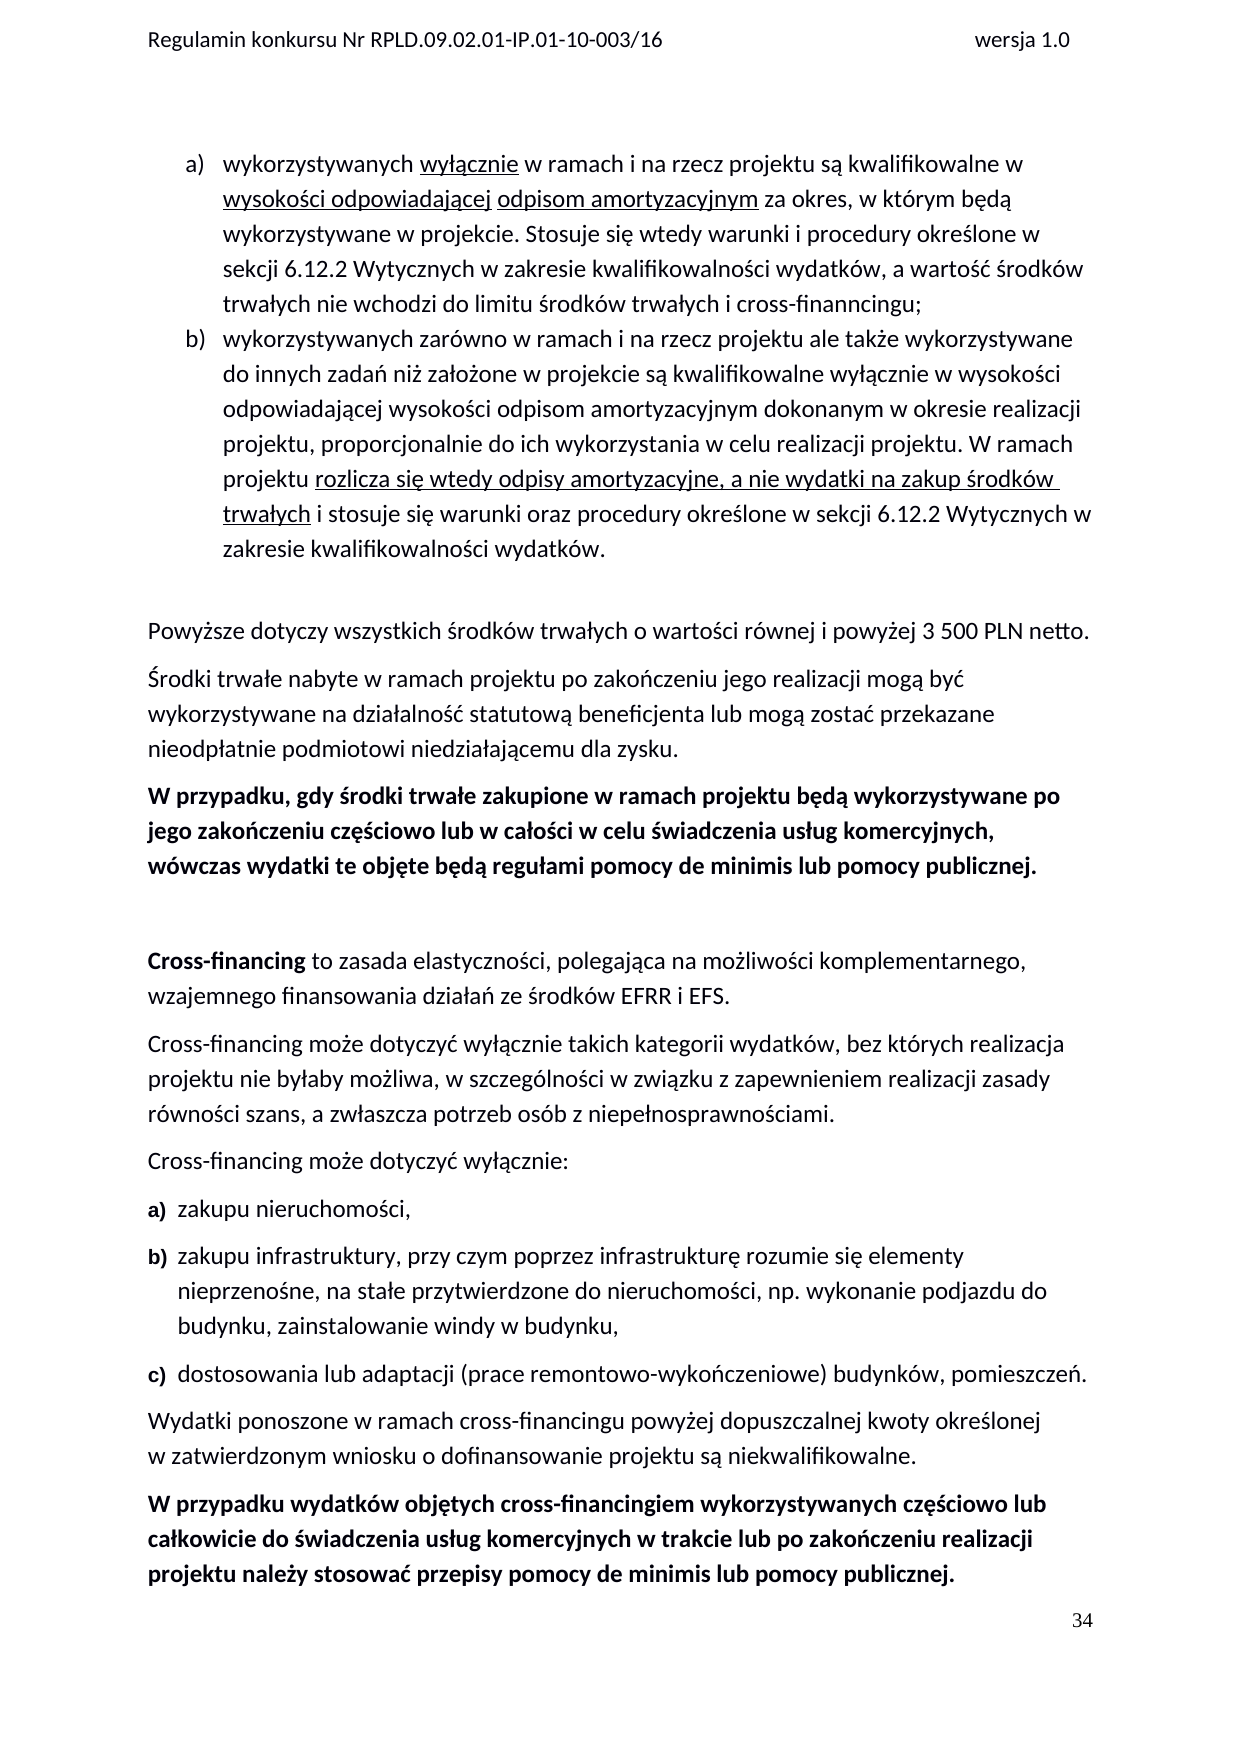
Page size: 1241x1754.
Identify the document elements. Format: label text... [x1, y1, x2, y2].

text Cross-financing może dotyczyć wyłącznie: [148, 1145, 1092, 1176]
text W przypadku wydatków objętych cross-financingiem wykorzystywanych częściowo lub całkowicie do świadczenia usług komercyjnych w trakcie lub po zakończeniu realizacji projektu należy stosować przepisy pomocy de minimis lub pomocy publicznej. [148, 1488, 1092, 1588]
list zakupu nieruchomości, [148, 1193, 1092, 1223]
text Cross-financing może dotyczyć wyłącznie takich kategorii wydatków, bez których realizacja projektu nie byłaby możliwa, w szczególności w związku z zapewnieniem realizacji zasady równości szans, a zwłaszcza potrzeb osób z niepełnosprawnościami. [148, 1028, 1092, 1128]
text W przypadku, gdy środki trwałe zakupione w ramach projektu będą wykorzystywane po jego zakończeniu częściowo lub w całości w celu świadczenia usług komercyjnych, wówczas wydatki te objęte będą regułami pomocy de minimis lub pomocy publicznej. [148, 780, 1092, 881]
text Powyższe dotyczy wszystkich środków trwałych o wartości równej i powyżej 3 500 PLN netto. [148, 615, 1092, 646]
text Cross-financing to zasada elastyczności, polegająca na możliwości komplementarnego, wzajemnego finansowania działań ze środków EFRR i EFS. [148, 945, 1092, 1011]
list zakupu infrastruktury, przy czym poprzez infrastrukturę rozumie się elementy nieprzenośne, na stałe przytwierdzone do nieruchomości, np. wykonanie podjazdu do budynku, zainstalowanie windy w budynku, [148, 1240, 1092, 1341]
list dostosowania lub adaptacji (prace remontowo-wykończeniowe) budynków, pomieszczeń. [148, 1358, 1092, 1388]
text Wydatki ponoszone w ramach cross-financingu powyżej dopuszczalnej kwoty określonej w zatwierdzonym wniosku o dofinansowanie projektu są niekwalifikowalne. [148, 1405, 1092, 1471]
list wykorzystywanych zarówno w ramach i na rzecz projektu ale także wykorzystywane do innych zadań niż założone w projekcie są kwalifikowalne wyłącznie w wysokości odpowiadającej wysokości odpisom amortyzacyjnym dokonanym w okresie realizacji projektu, proporcjonalnie do ich wykorzystania w celu realizacji projektu. W ramach projektu rozlicza się wtedy odpisy amortyzacyjne, a nie wydatki na zakup środków trwałych i stosuje się warunki oraz procedury określone w sekcji 6.12.2 Wytycznych w zakresie kwalifikowalności wydatków. [185, 323, 1092, 563]
list wykorzystywanych wyłącznie w ramach i na rzecz projektu są kwalifikowalne w wysokości odpowiadającej odpisom amortyzacyjnym za okres, w którym będą wykorzystywane w projekcie. Stosuje się wtedy warunki i procedury określone w sekcji 6.12.2 Wytycznych w zakresie kwalifikowalności wydatków, a wartość środków trwałych nie wchodzi do limitu środków trwałych i cross-finanncingu; [185, 148, 1092, 318]
text Środki trwałe nabyte w ramach projektu po zakończeniu jego realizacji mogą być wykorzystywane na działalność statutową beneficjenta lub mogą zostać przekazane nieodpłatnie podmiotowi niedziałającemu dla zysku. [148, 663, 1092, 763]
